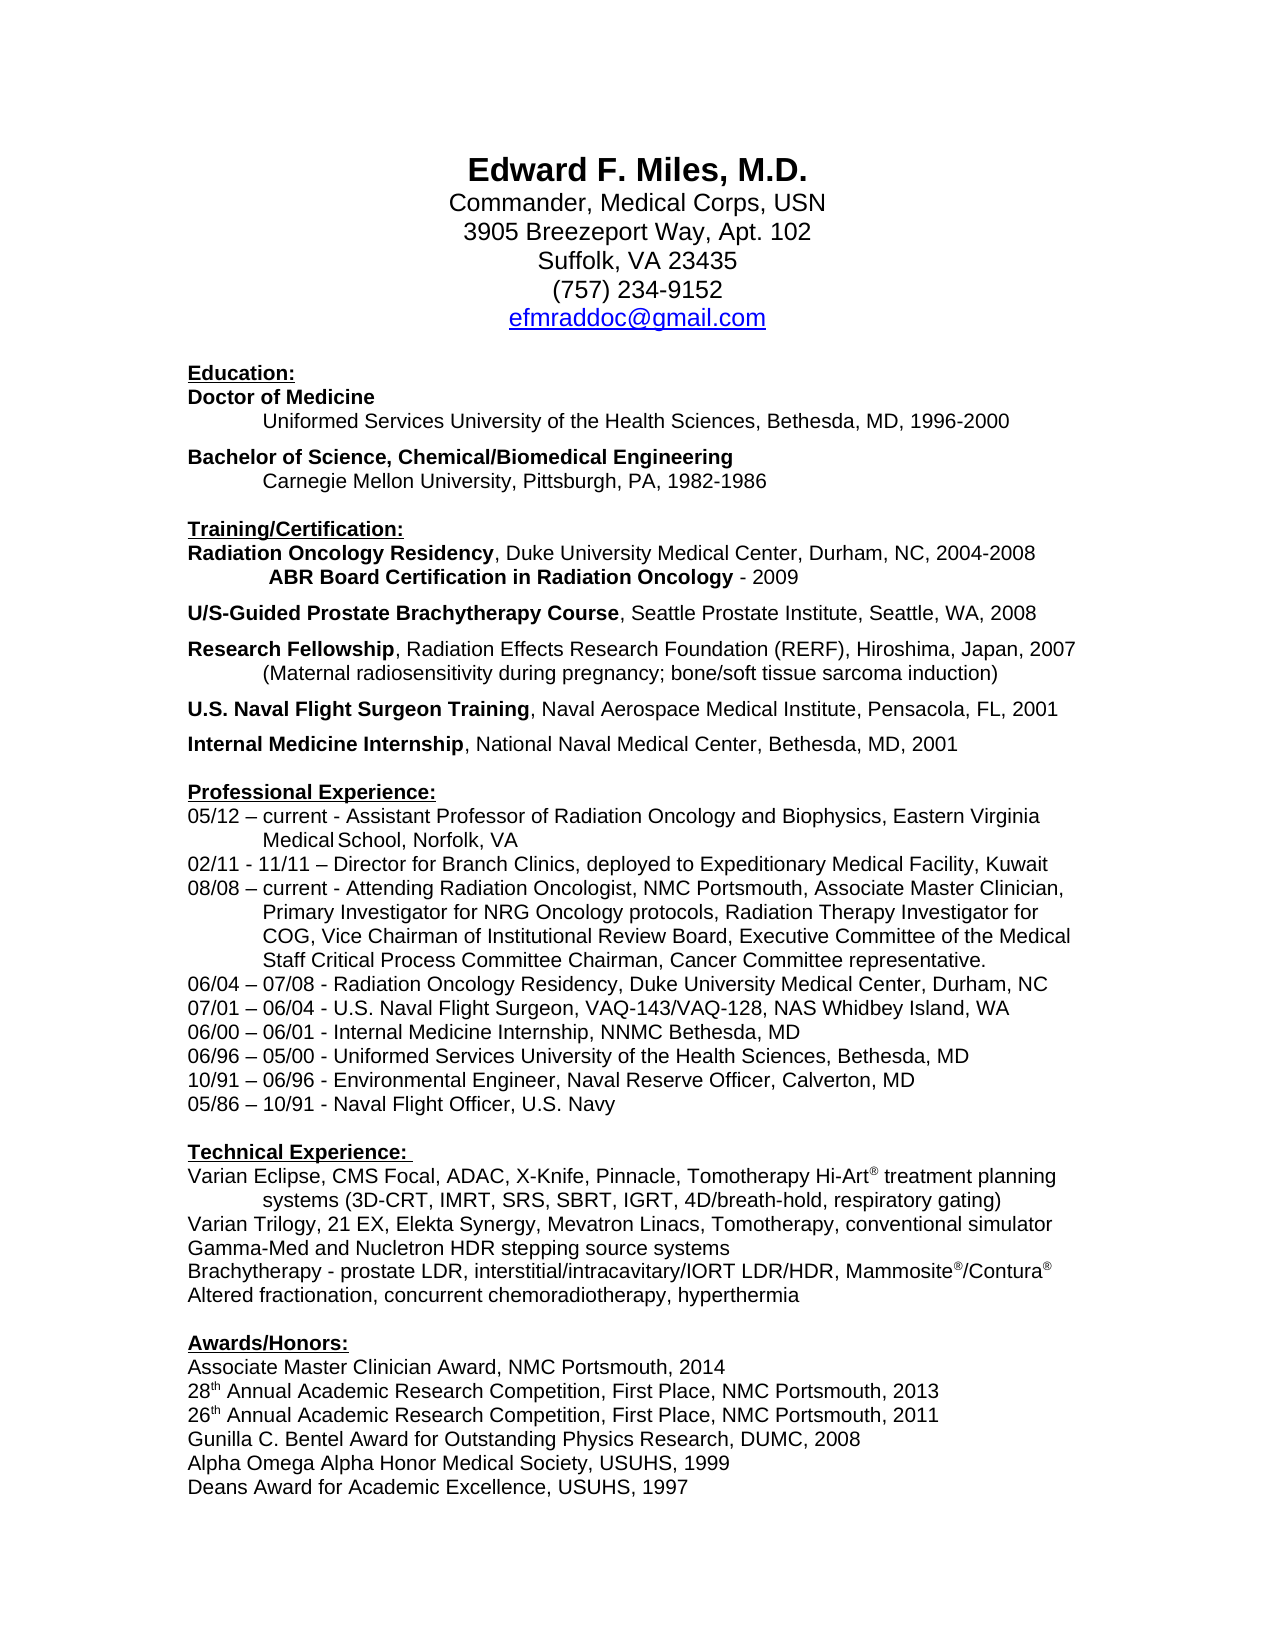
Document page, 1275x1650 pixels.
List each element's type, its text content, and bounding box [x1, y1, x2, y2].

text 07/01 – 06/04 - U.S. Naval Flight Surgeon, VAQ-143/VAQ-128, NAS Whidbey Island, WA [187, 996, 1087, 1020]
text COG, Vice Chairman of Institutional Review Board, Executive Committee of the Medical [187, 924, 1087, 948]
text (757) 234-9152 [187, 275, 1087, 303]
text 06/96 – 05/00 - Uniformed Services University of the Health Sciences, Bethesda, MD [187, 1044, 1087, 1068]
text Commander, Medical Corps, USN [187, 188, 1087, 217]
text Staff Critical Process Committee Chairman, Cancer Committee representative. [187, 948, 1087, 972]
text (Maternal radiosensitivity during pregnancy; bone/soft tissue sarcoma induction) [187, 660, 1087, 684]
text , Pittsburgh, PA, 1982-1986 [187, 469, 1087, 493]
text 26th Annual Academic Research Competition, First Place, NMC Portsmouth, 2011 [187, 1403, 1087, 1427]
text ABR Board Certification in Radiation Oncology - 2009 [187, 564, 1087, 588]
text Training/Certification: [187, 517, 1087, 541]
text systems (3D-CRT, IMRT, SRS, SBRT, IGRT, 4D/breath-hold, respiratory gating) [262, 1187, 1087, 1211]
text 06/00 – 06/01 - Internal Medicine Internship, NNMC Bethesda, MD [187, 1020, 1087, 1044]
text 05/86 – 10/91 - Naval Flight Officer, U.S. Navy [187, 1092, 1087, 1116]
text Professional Experience: [187, 780, 1087, 804]
text Primary Investigator for NRG Oncology protocols, Radiation Therapy Investigator for [187, 900, 1087, 924]
text Education: [187, 361, 1087, 385]
text 28th Annual Academic Research Competition, First Place, NMC Portsmouth, 2013 [187, 1379, 1087, 1403]
text Technical Experience: [187, 1139, 1087, 1163]
text 05/12 – current - Assistant Professor of Radiation Oncology and Biophysics, Eastern Virginia [187, 804, 1087, 828]
text Brachytherapy - prostate LDR, interstitial/intracavitary/IORT LDR/HDR, Mammosite®/Contura® [187, 1259, 1087, 1283]
text Edward F. Miles, M.D. [187, 150, 1087, 188]
text 3905 Breezeport Way, Apt. 102 [187, 217, 1087, 246]
text 06/04 – 07/08 - Radiation Oncology Residency, Duke University Medical Center, Durham, NC [187, 972, 1087, 996]
text Awards/Honors: [187, 1331, 1087, 1355]
text Doctor of Medicine [187, 385, 1087, 409]
text 02/11 - 11/11 – Director for Branch Clinics, deployed to Expeditionary Medical Facility, Kuwait [187, 852, 1087, 876]
text Gamma-Med and Nucletron HDR stepping source systems [187, 1235, 1087, 1259]
text U.S. Naval Flight Surgeon Training, Naval Aerospace Medical Institute, Pensacola, FL, 2001 [187, 696, 1087, 720]
text Bachelor of Science, Chemical/Biomedical Engineering [187, 445, 1087, 469]
text Internal Medicine Internship, National Naval Medical Center, Bethesda, MD, 2001 [187, 732, 1087, 756]
text Gunilla C. Bentel Award for Outstanding Physics Research, DUMC, 2008 [187, 1427, 1087, 1451]
text Deans Award for Academic Excellence, USUHS, 1997 [187, 1475, 1087, 1499]
text Research Fellowship, Radiation Effects Research Foundation (RERF), , 2007 [187, 636, 1087, 660]
text 10/91 – 06/96 - Environmental Engineer, Naval Reserve Officer, Calverton, MD [187, 1068, 1087, 1092]
text Uniformed of the Health Sciences, Bethesda, MD, 1996-2000 [187, 409, 1087, 433]
text Medical School, Norfolk, VA [187, 828, 1087, 852]
text 08/08 – current - Attending Radiation Oncologist, NMC Portsmouth, Associate Master Clinician, [187, 876, 1087, 900]
text Associate Master Clinician Award, NMC Portsmouth, 2014 [187, 1355, 1087, 1379]
text efmraddoc@gmail.com [187, 303, 1087, 332]
text U/S-Guided Prostate Brachytherapy Course, Seattle Prostate Institute, Seattle, WA, 2008 [187, 601, 1087, 624]
text Alpha Omega Alpha Honor Medical Society, USUHS, 1999 [187, 1451, 1087, 1475]
text Varian Trilogy, 21 EX, Elekta Synergy, Mevatron Linacs, Tomotherapy, conventional simulator [187, 1211, 1087, 1235]
text Radiation Oncology Residency, , Durham, NC, 2004-2008 [187, 541, 1087, 564]
text Varian Eclipse, CMS Focal, ADAC, X-Knife, Pinnacle, Tomotherapy Hi-Art® treatment planning [187, 1163, 1087, 1187]
text Altered fractionation, concurrent chemoradiotherapy, hyperthermia [187, 1283, 1087, 1307]
text Suffolk, VA 23435 [187, 246, 1087, 275]
